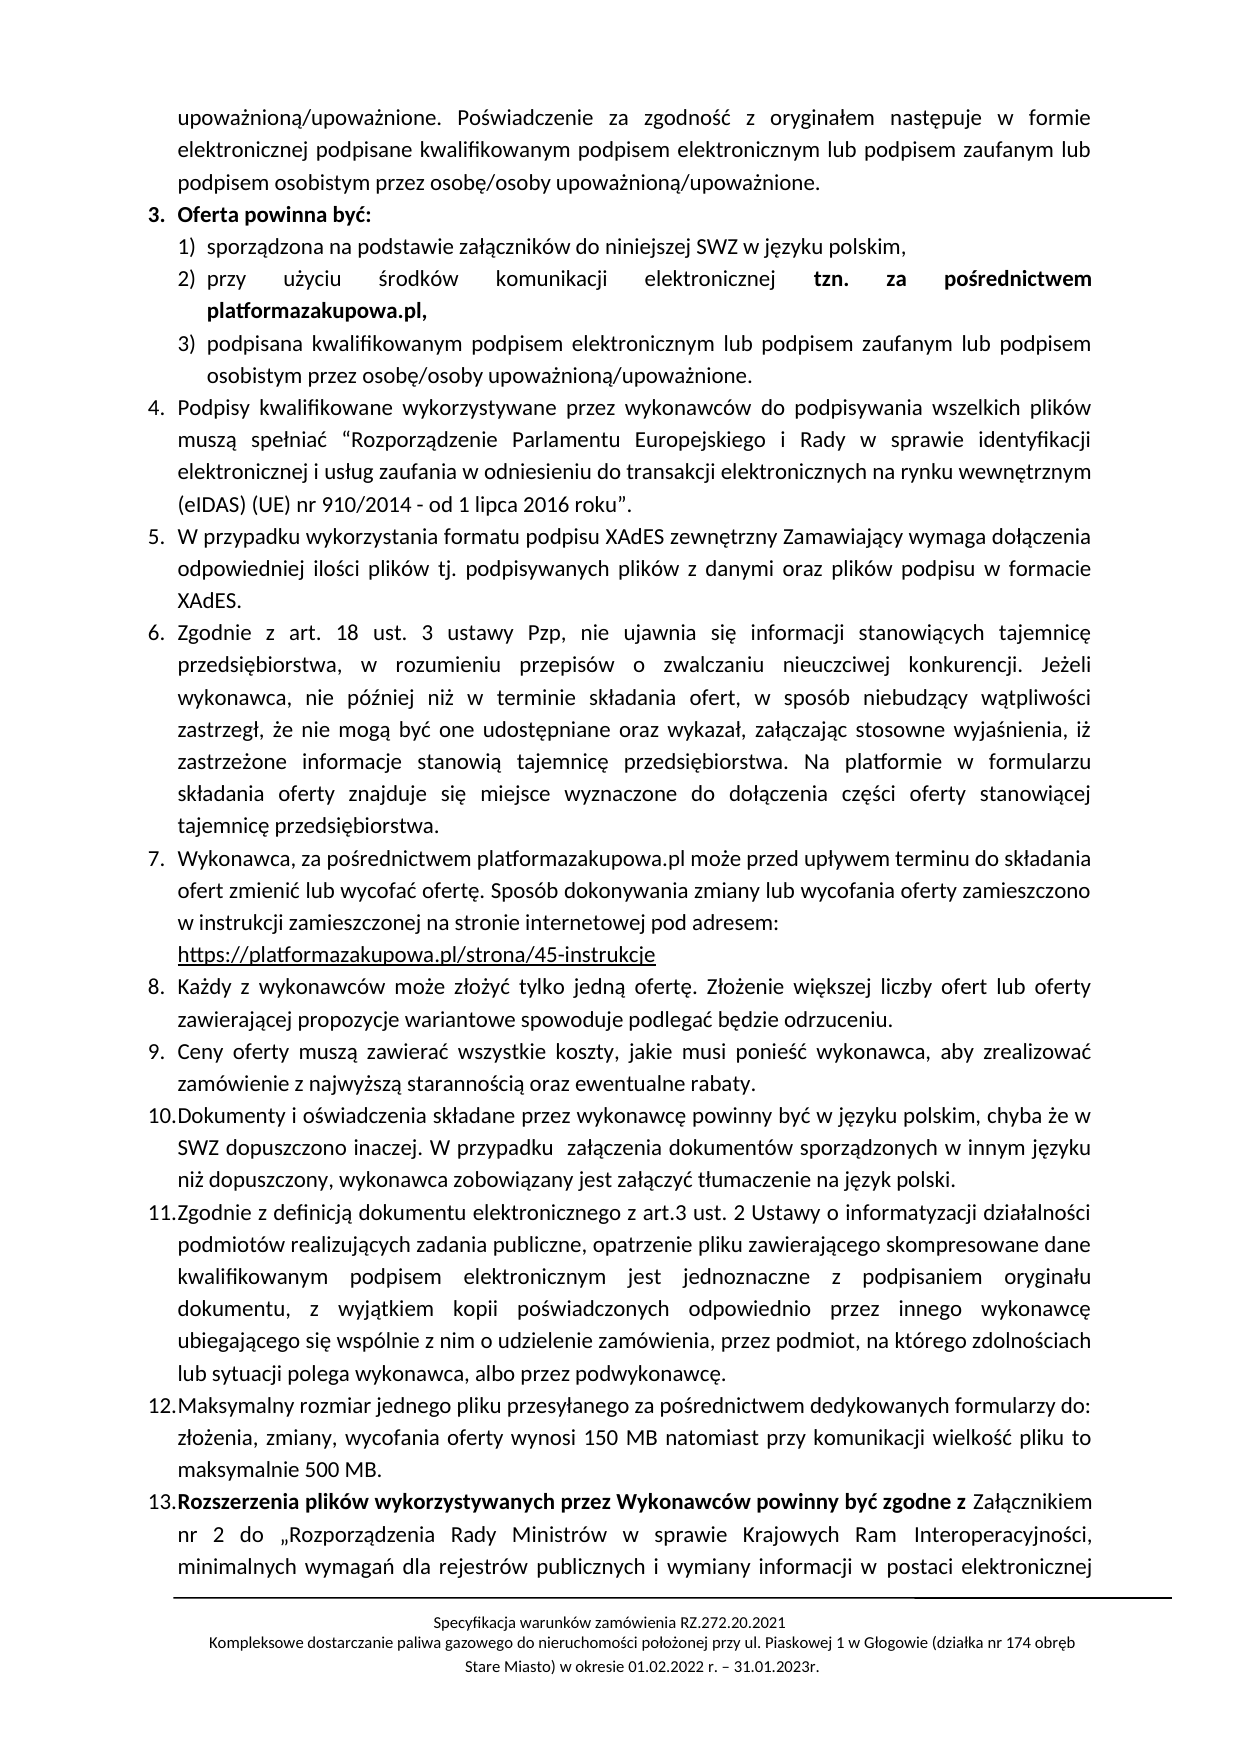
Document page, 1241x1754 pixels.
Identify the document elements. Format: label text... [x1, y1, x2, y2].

list Każdy z wykonawców może złożyć tylko jedną ofertę. Złożenie większej liczby ofert lub oferty zawierającej propozycje wariantowe spowoduje podlegać będzie odrzuceniu. [148, 972, 1093, 1033]
list Ceny oferty muszą zawierać wszystkie koszty, jakie musi ponieść wykonawca, aby zrealizować zamówienie z najwyższą starannością oraz ewentualne rabaty. [148, 1037, 1093, 1097]
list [148, 103, 1093, 196]
list Podpisy kwalifikowane wykorzystywane przez wykonawców do podpisywania wszelkich plików muszą spełniać “Rozporządzenie Parlamentu Europejskiego i Rady w sprawie identyfikacji elektronicznej i usług zaufania w odniesieniu do transakcji elektronicznych na rynku wewnętrznym (eIDAS) (UE) nr 910/2014 - od 1 lipca 2016 roku”. [148, 393, 1093, 518]
list Zgodnie z definicją dokumentu elektronicznego z art.3 ust. 2 Ustawy o informatyzacji działalności podmiotów realizujących zadania publiczne, opatrzenie pliku zawierającego skompresowane dane kwalifikowanym podpisem elektronicznym jest jednoznaczne z podpisaniem oryginału dokumentu, z wyjątkiem kopii poświadczonych odpowiednio przez innego wykonawcę ubiegającego się wspólnie z nim o udzielenie zamówienia, przez podmiot, na którego zdolnościach lub sytuacji polega wykonawca, albo przez podwykonawcę. [148, 1198, 1093, 1387]
list sporządzona na podstawie załączników do niniejszej SWZ w języku polskim, [177, 232, 1093, 260]
list Dokumenty i oświadczenia składane przez wykonawcę powinny być w języku polskim, chyba że w SWZ dopuszczono inaczej. W przypadku załączenia dokumentów sporządzonych w innym języku niż dopuszczony, wykonawca zobowiązany jest załączyć tłumaczenie na język polski. [148, 1101, 1093, 1194]
list przy użyciu środków komunikacji elektronicznej tzn. za pośrednictwem platformazakupowa.pl, [177, 264, 1093, 324]
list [148, 1487, 1093, 1580]
list Maksymalny rozmiar jednego pliku przesyłanego za pośrednictwem dedykowanych formularzy do: złożenia, zmiany, wycofania oferty wynosi 150 MB natomiast przy komunikacji wielkość pliku to maksymalnie 500 MB. [148, 1391, 1093, 1483]
list podpisana kwalifikowanym podpisem elektronicznym lub podpisem zaufanym lub podpisem osobistym przez osobę/osoby upoważnioną/upoważnione. [177, 329, 1093, 389]
list W przypadku wykorzystania formatu podpisu XAdES zewnętrzny Zamawiający wymaga dołączenia odpowiedniej ilości plików tj. podpisywanych plików z danymi oraz plików podpisu w formacie XAdES. [148, 522, 1093, 614]
list Zgodnie z art. 18 ust. 3 ustawy Pzp, nie ujawnia się informacji stanowiących tajemnicę przedsiębiorstwa, w rozumieniu przepisów o zwalczaniu nieuczciwej konkurencji. Jeżeli wykonawca, nie później niż w terminie składania ofert, w sposób niebudzący wątpliwości zastrzegł, że nie mogą być one udostępniane oraz wykazał, załączając stosowne wyjaśnienia, iż zastrzeżone informacje stanowią tajemnicę przedsiębiorstwa. Na platformie w formularzu składania oferty znajduje się miejsce wyznaczone do dołączenia części oferty stanowiącej tajemnicę przedsiębiorstwa. [148, 618, 1093, 839]
list Wykonawca, za pośrednictwem platformazakupowa.pl może przed upływem terminu do składania ofert zmienić lub wycofać ofertę. Sposób dokonywania zmiany lub wycofania oferty zamieszczono w instrukcji zamieszczonej na stronie internetowej pod adresem: [148, 844, 1093, 936]
list https://platformazakupowa.pl/strona/45-instrukcje [177, 940, 1093, 968]
list Oferta powinna być: [148, 200, 1093, 228]
